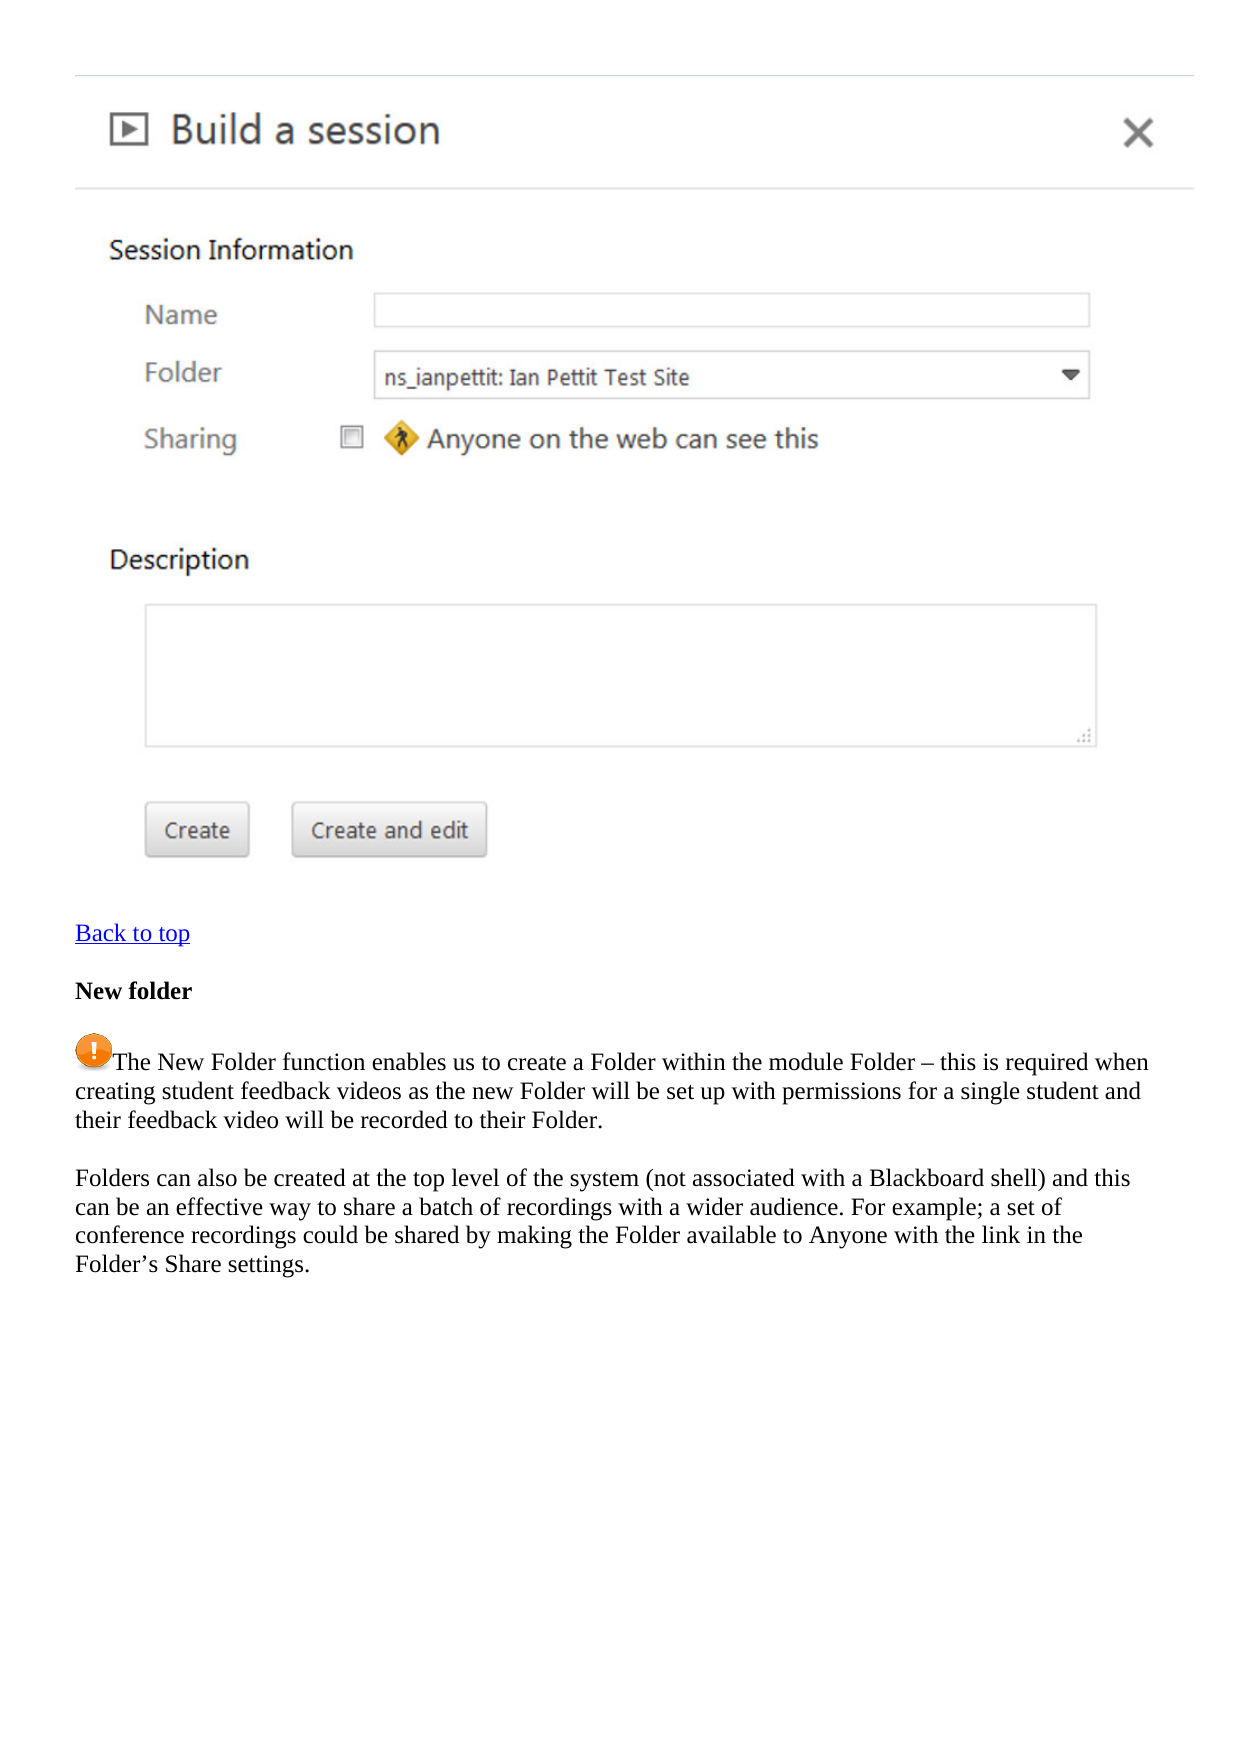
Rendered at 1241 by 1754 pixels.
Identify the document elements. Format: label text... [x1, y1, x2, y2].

text The New Folder function enables us to create a Folder within the module Folder – this is required when creating student feedback videos as the new Folder will be set up with permissions for a single student and their feedback video will be recorded to their Folder. [75, 1034, 1165, 1134]
text Back to top [75, 918, 1165, 947]
text Folders can also be created at the top level of the system (not associated with a Blackboard shell) and this can be an effective way to share a batch of recordings with a wider audience. For example; a set of conference recordings could be shared by making the Folder available to Anyone with the link in the Folder’s Share settings. [75, 1163, 1165, 1278]
picture [75, 75, 1195, 889]
text New folder [75, 976, 1165, 1004]
picture [75, 1033, 112, 1071]
